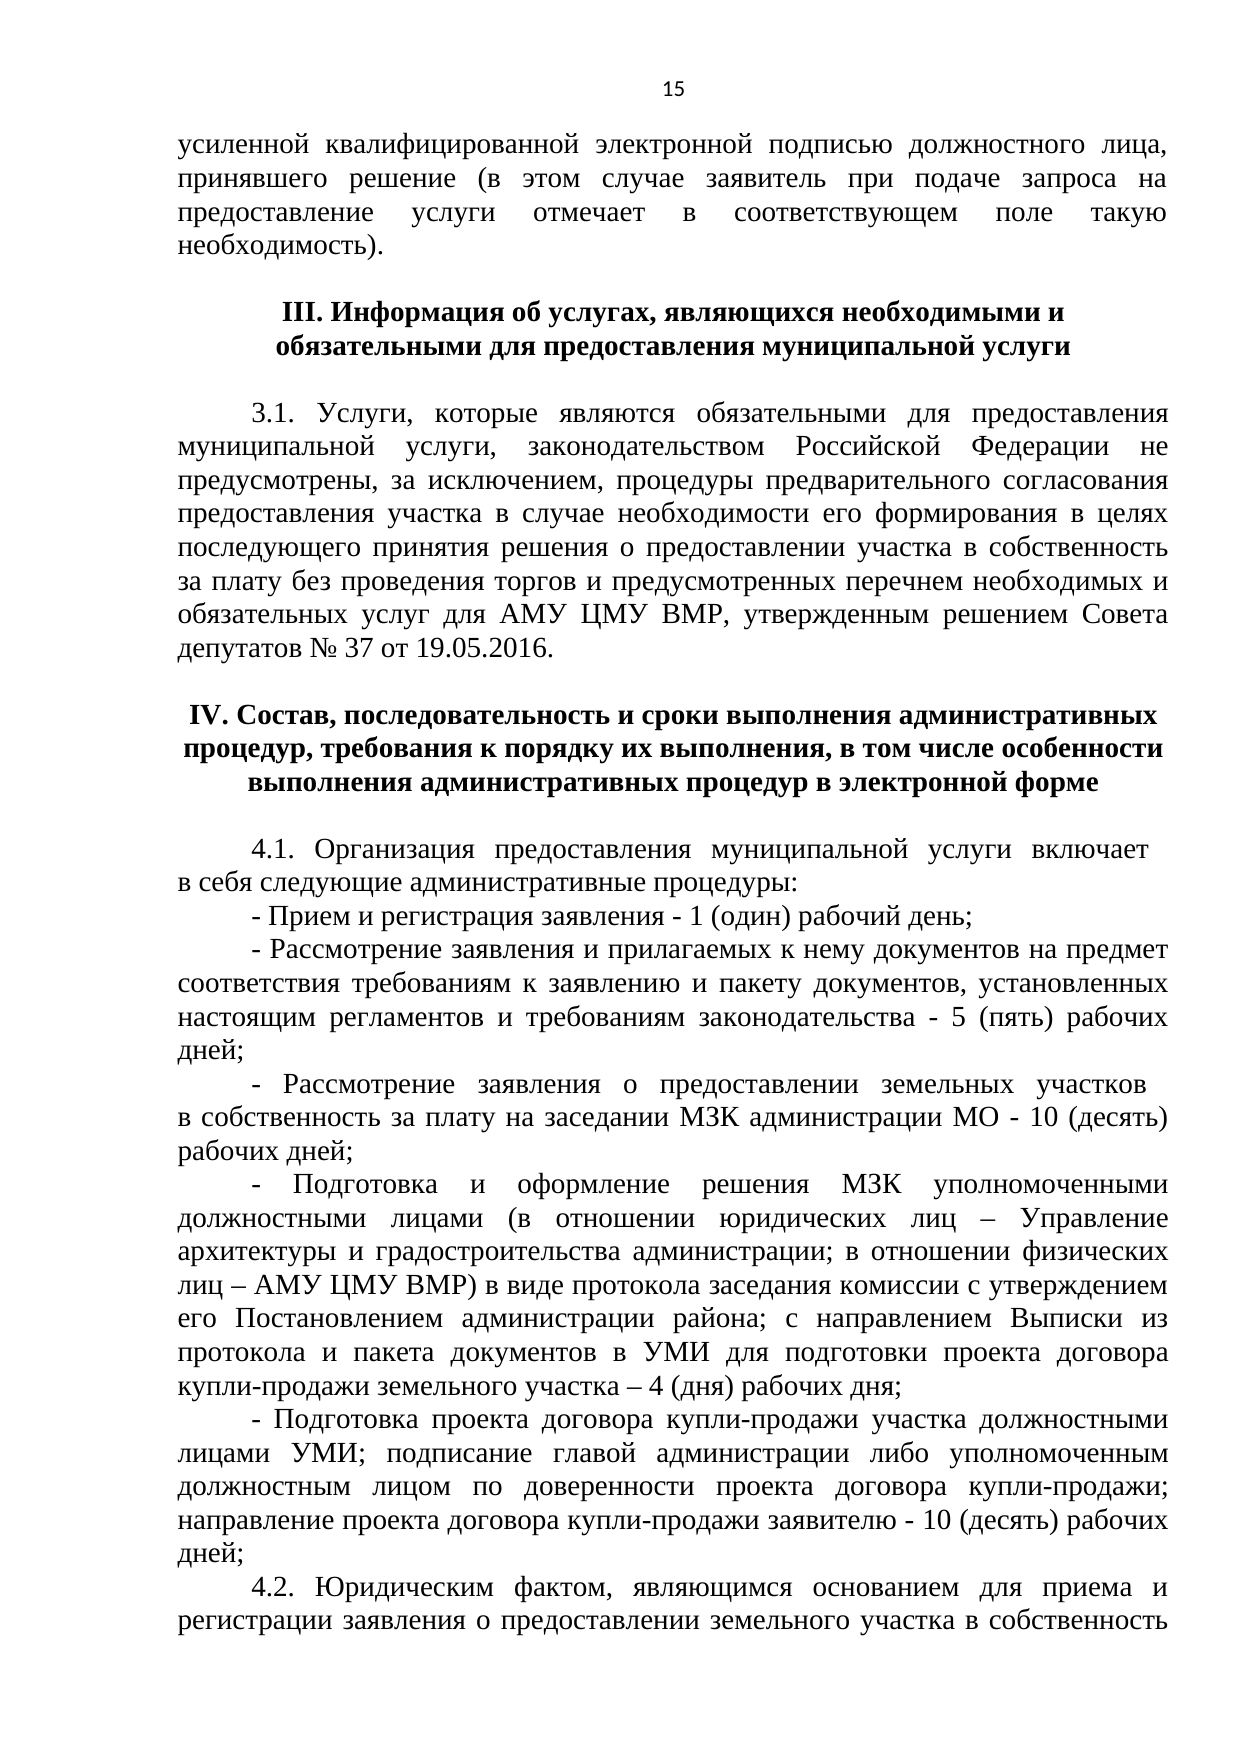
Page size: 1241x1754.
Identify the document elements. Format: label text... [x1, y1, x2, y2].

text 4.1. Организация предоставления муниципальной услуги включает в себя следующие административные процедуры: [177, 831, 1169, 898]
text - Подготовка и оформление решения МЗК уполномоченными должностными лицами (в отношении юридических лиц – Управление архитектуры и градостроительства администрации; в отношении физических лиц – АМУ ЦМУ ВМР) в виде протокола заседания комиссии с утверждением его Постановлением администрации района; с направлением Выписки из протокола и пакета документов в УМИ для подготовки проекта договора купли-продажи земельного участка – 4 (дня) рабочих дня; [177, 1166, 1169, 1401]
text - Прием и регистрация заявления - 1 (один) рабочий день; [177, 898, 1169, 932]
text - Рассмотрение заявления и прилагаемых к нему документов на предмет соответствия требованиям к заявлению и пакету документов, установленных настоящим регламентов и требованиям законодательства - 5 (пять) рабочих дней; [177, 932, 1169, 1066]
text 3.1. Услуги, которые являются обязательными для предоставления муниципальной услуги, законодательством Российской Федерации не предусмотрены, за исключением, процедуры предварительного согласования предоставления участка в случае необходимости его формирования в целях последующего принятия решения о предоставлении участка в собственность за плату без проведения торгов и предусмотренных перечнем необходимых и обязательных услуг для АМУ ЦМУ ВМР, утвержденным решением Совета депутатов № 37 от 19.05.2016. [177, 395, 1169, 663]
text - Рассмотрение заявления о предоставлении земельных участков в собственность за плату на заседании МЗК администрации МО - 10 (десять) рабочих дней; [177, 1066, 1169, 1166]
text IV. Состав, последовательность и сроки выполнения административных процедур, требования к порядку их выполнения, в том числе особенности выполнения административных процедур в электронной форме [177, 697, 1169, 797]
text III. Информация об услугах, являющихся необходимыми и обязательными для предоставления муниципальной услуги [177, 294, 1169, 361]
text - Подготовка проекта договора купли-продажи участка должностными лицами УМИ; подписание главой администрации либо уполномоченным должностным лицом по доверенности проекта договора купли-продажи; направление проекта договора купли-продажи заявителю - 10 (десять) рабочих дней; [177, 1401, 1169, 1569]
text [177, 1569, 1169, 1636]
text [177, 127, 1168, 261]
